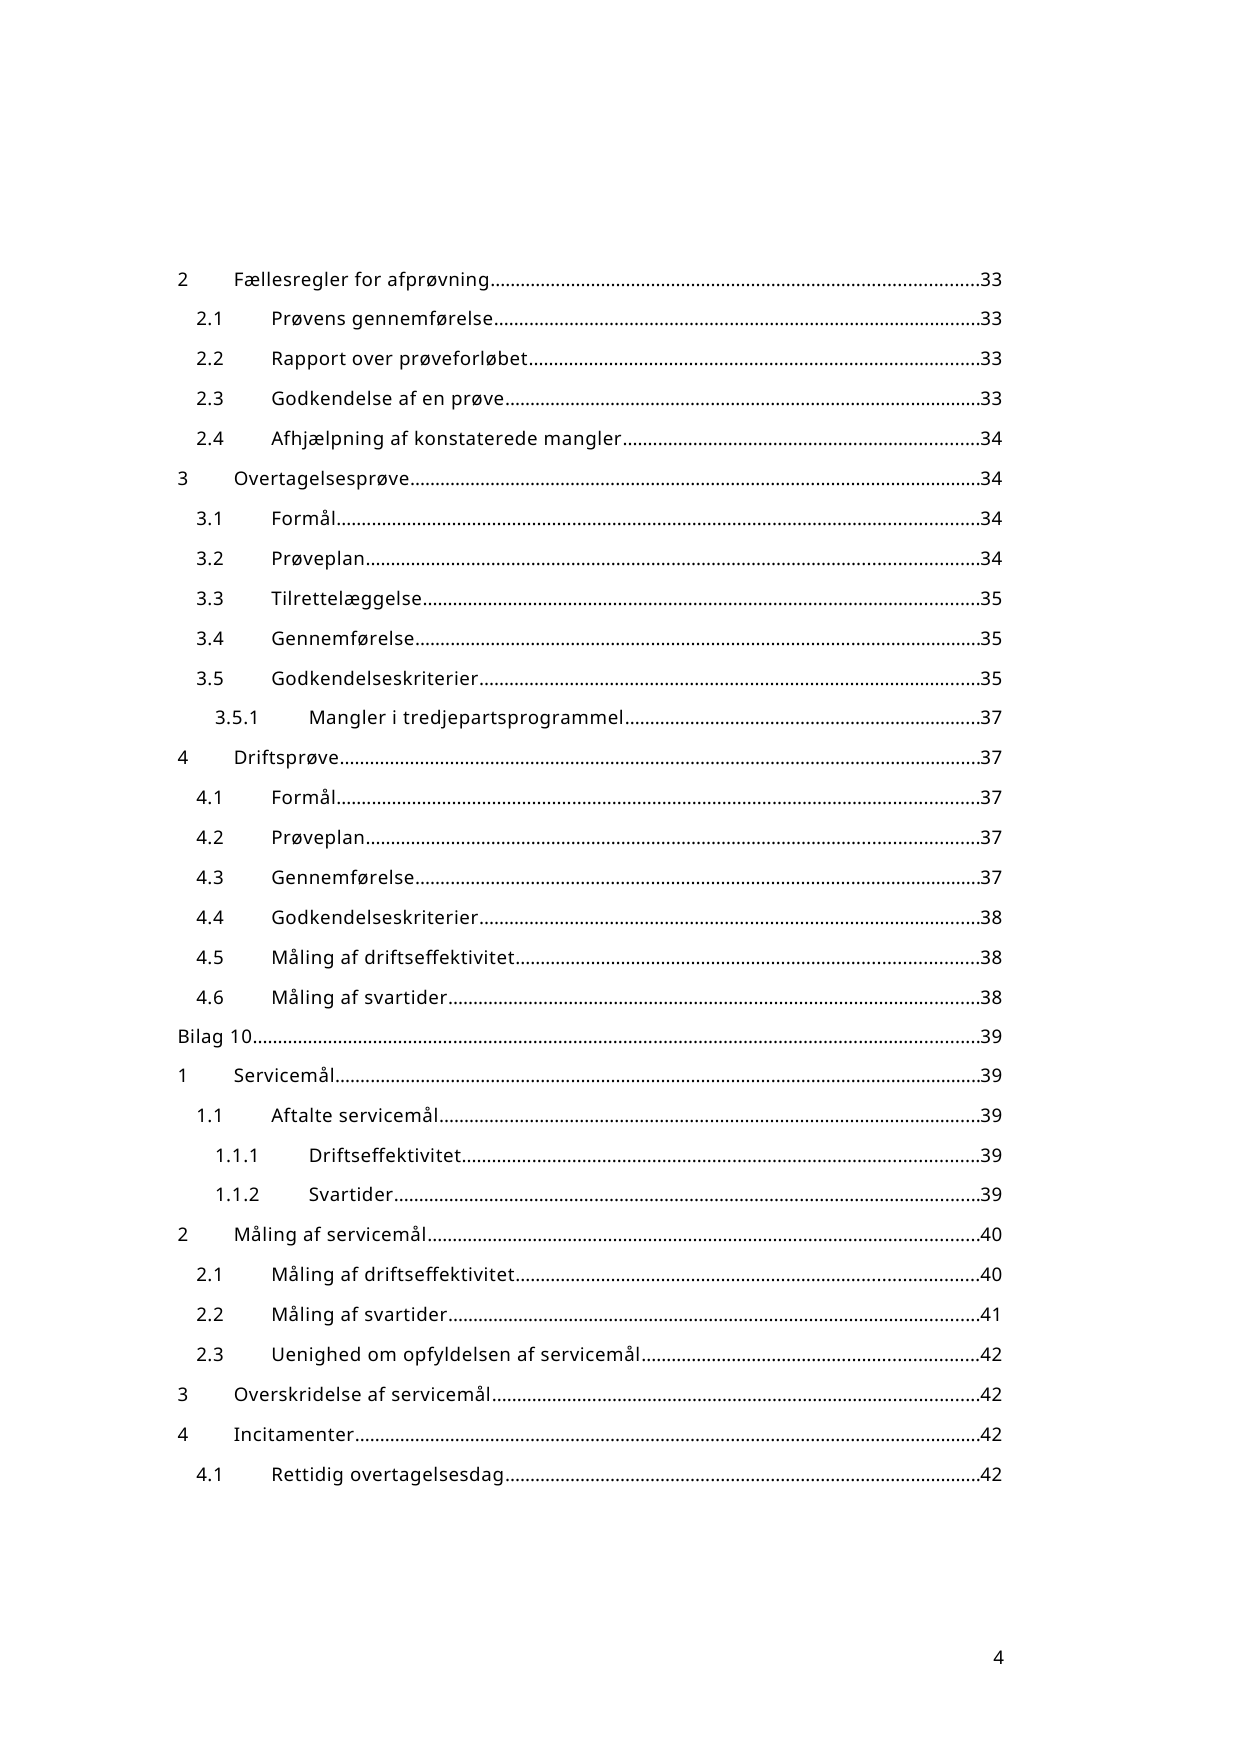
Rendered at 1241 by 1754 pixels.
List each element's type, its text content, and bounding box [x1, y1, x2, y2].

text 4.5 Måling af driftseffektivitet 38 [196, 944, 1004, 969]
text 2.3 Godkendelse af en prøve 33 [196, 386, 1004, 411]
text 2.1 Prøvens gennemførelse 33 [196, 306, 1004, 331]
text 2.2 Måling af svartider 41 [196, 1301, 1004, 1327]
text 3 Overtagelsesprøve 34 [177, 465, 1004, 491]
text 2.2 Rapport over prøveforløbet 33 [196, 346, 1004, 371]
text 4.2 Prøveplan 37 [196, 824, 1004, 850]
text 3.5.1 Mangler i tredjepartsprogrammel 37 [215, 705, 1004, 730]
text 3.3 Tilrettelæggelse 35 [196, 585, 1004, 611]
text 3 Overskridelse af servicemål 42 [177, 1381, 1004, 1407]
text 4 Driftsprøve 37 [177, 744, 1004, 770]
text 1 Servicemål 39 [177, 1062, 1004, 1088]
text 4.1 Rettidig overtagelsesdag 42 [196, 1461, 1004, 1487]
text 1.1 Aftalte servicemål 39 [196, 1102, 1004, 1127]
text 2 Måling af servicemål 40 [177, 1222, 1004, 1247]
text 2.3 Uenighed om opfyldelsen af servicemål 42 [196, 1341, 1004, 1367]
text Bilag 10 39 [177, 1024, 1004, 1049]
text 4 Incitamenter 42 [177, 1421, 1004, 1447]
text 4.3 Gennemførelse 37 [196, 864, 1004, 890]
text 3.4 Gennemførelse 35 [196, 625, 1004, 650]
text 4.6 Måling af svartider 38 [196, 984, 1004, 1009]
text 3.2 Prøveplan 34 [196, 545, 1004, 571]
text 2 Fællesregler for afprøvning 33 [177, 266, 1004, 291]
text 1.1.2 Svartider 39 [215, 1182, 1004, 1207]
text 3.1 Formål 34 [196, 505, 1004, 531]
text 3.5 Godkendelseskriterier 35 [196, 665, 1004, 690]
text 1.1.1 Driftseffektivitet 39 [215, 1142, 1004, 1167]
text 2.4 Afhjælpning af konstaterede mangler 34 [196, 425, 1004, 451]
text 4.4 Godkendelseskriterier 38 [196, 904, 1004, 930]
text 2.1 Måling af driftseffektivitet 40 [196, 1262, 1004, 1287]
text 4.1 Formål 37 [196, 784, 1004, 810]
